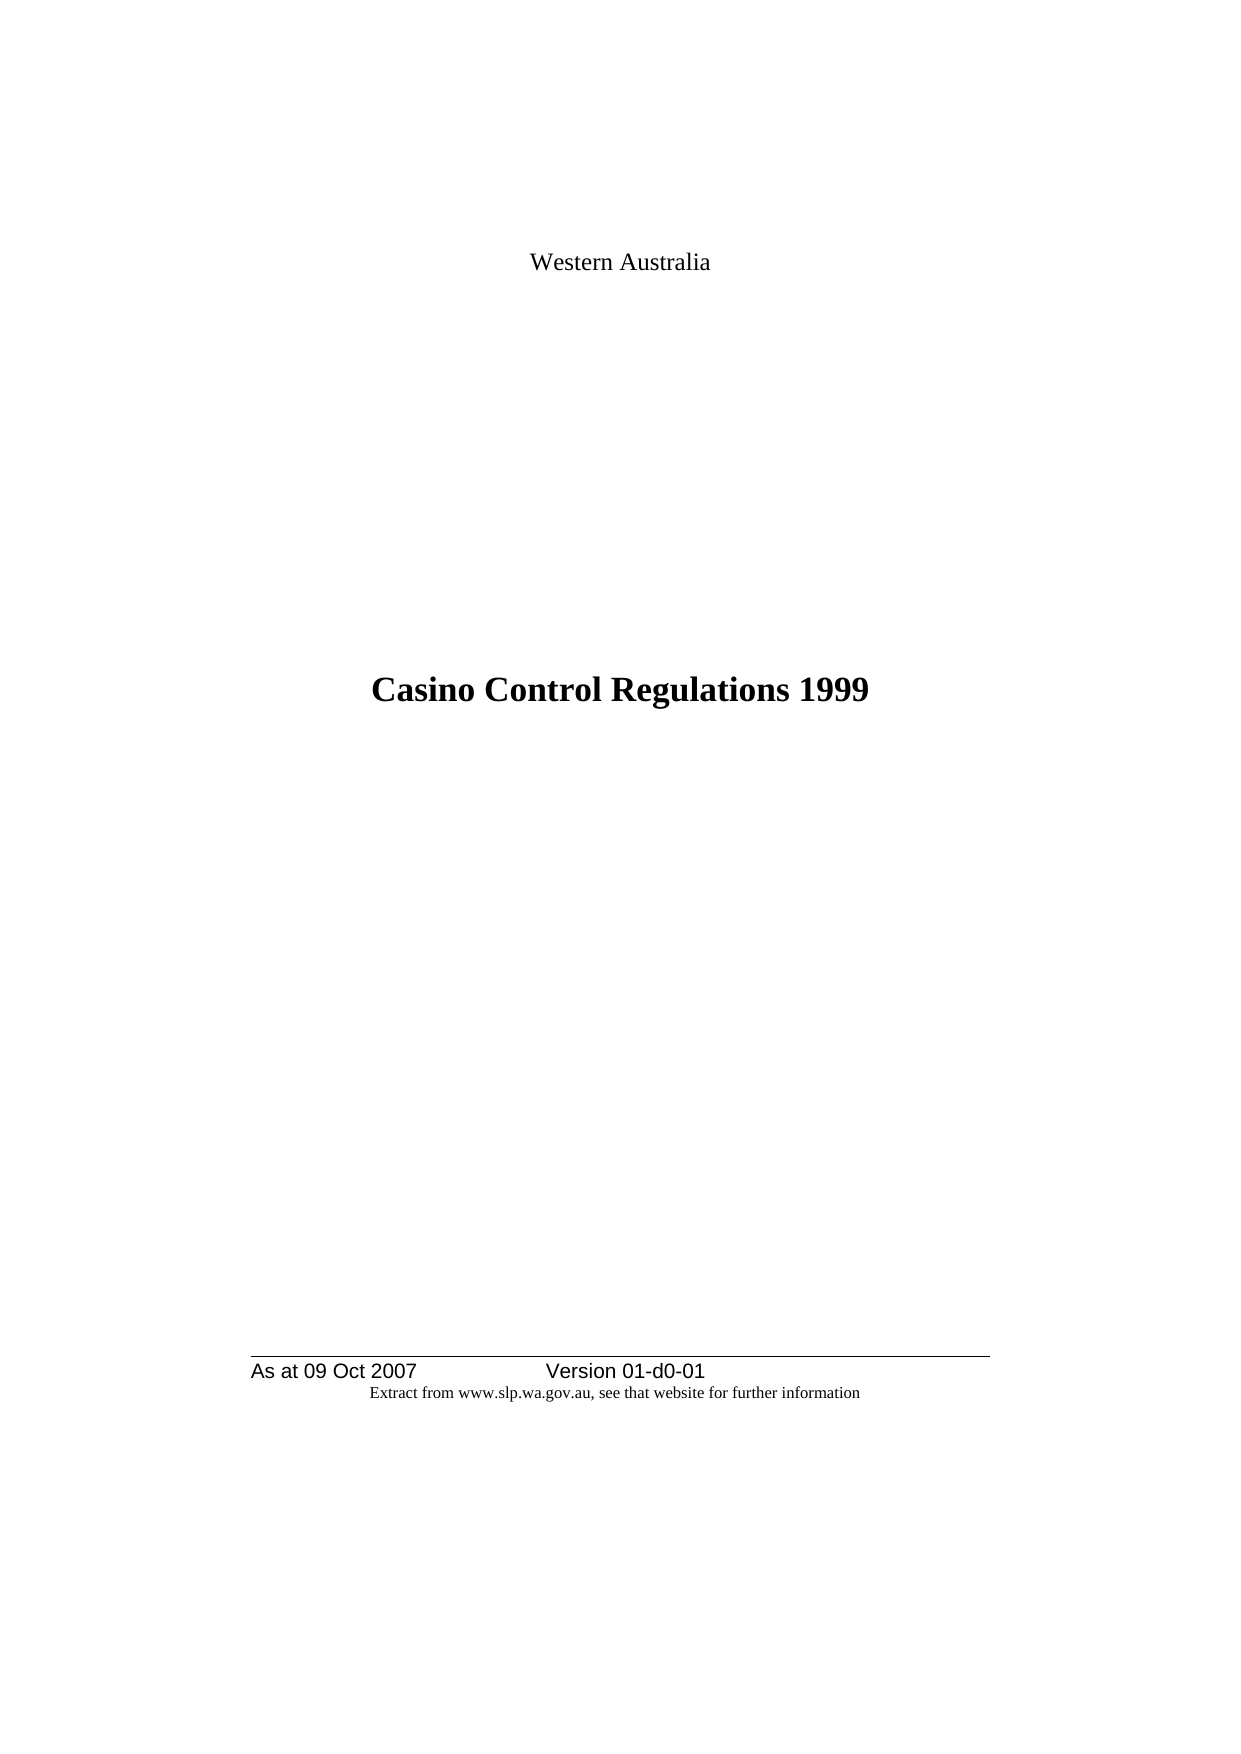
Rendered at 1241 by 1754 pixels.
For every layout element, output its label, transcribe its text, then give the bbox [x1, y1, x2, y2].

text Western Australia [251, 247, 990, 276]
text Casino Control Regulations 1999 [251, 668, 990, 709]
